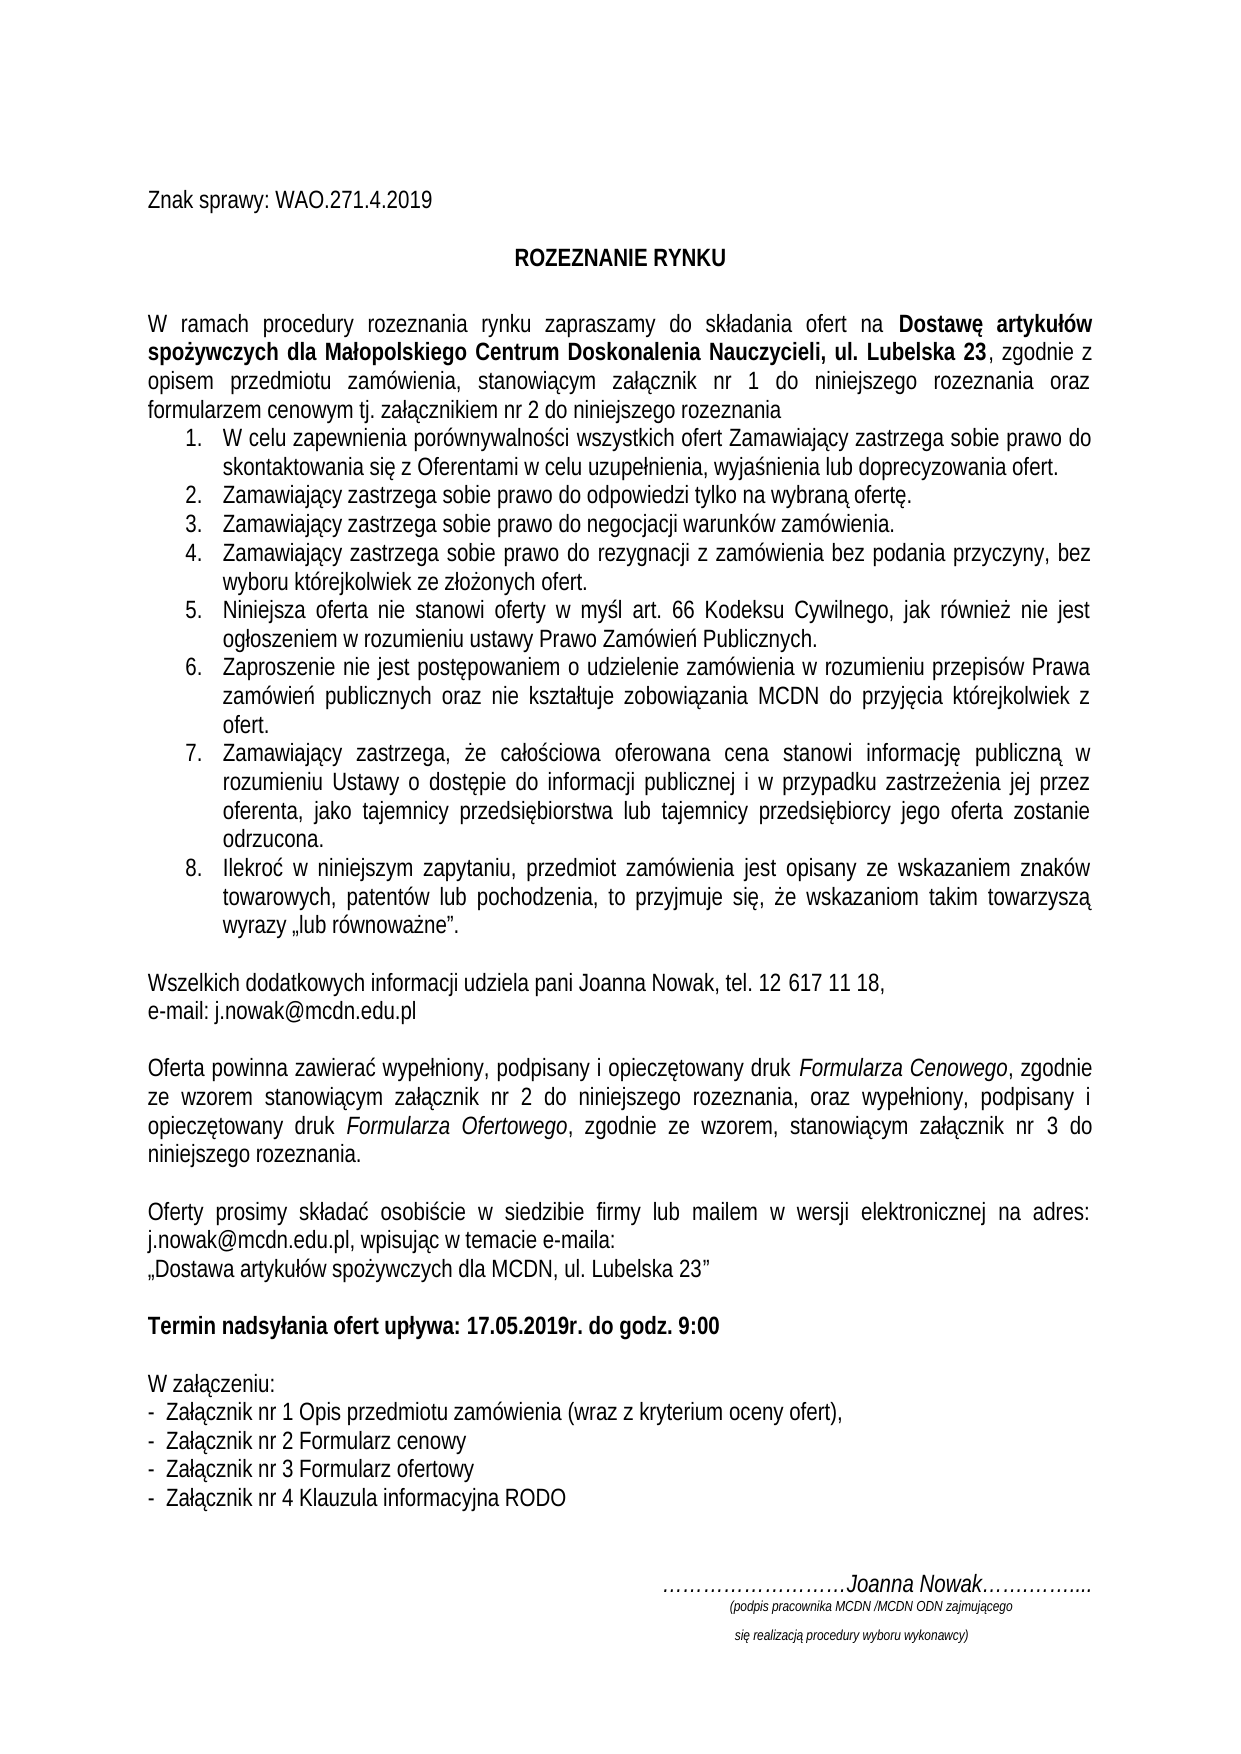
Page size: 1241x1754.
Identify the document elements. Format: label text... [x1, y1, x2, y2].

text Znak sprawy: WAO.271.4.2019 [148, 185, 1092, 214]
list Zamawiający zastrzega sobie prawo do rezygnacji z zamówienia bez podania przyczyny, bez wyboru którejkolwiek ze złożonych ofert. [185, 538, 1092, 595]
text Wszelkich dodatkowych informacji udziela pani Joanna Nowak, tel. 12 617 11 18, [148, 967, 1092, 996]
text Termin nadsyłania ofert upływa: 17.05.2019r. do godz. 9:00 [148, 1311, 1092, 1340]
text e-mail: j.nowak@mcdn.edu.pl [148, 996, 1092, 1025]
text - Załącznik nr 4 Klauzula informacyjna RODO [148, 1483, 1092, 1512]
list Niniejsza oferta nie stanowi oferty w myśl art. 66 Kodeksu Cywilnego, jak również nie jest ogłoszeniem w rozumieniu ustawy Prawo Zamówień Publicznych. [185, 595, 1092, 652]
list Ilekroć w niniejszym zapytaniu, przedmiot zamówienia jest opisany ze wskazaniem znaków towarowych, patentów lub pochodzenia, to przyjmuje się, że wskazaniom takim towarzyszą wyrazy „lub równoważne”. [185, 853, 1092, 939]
list Zaproszenie nie jest postępowaniem o udzielenie zamówienia w rozumieniu przepisów Prawa zamówień publicznych oraz nie kształtuje zobowiązania MCDN do przyjęcia którejkolwiek z ofert. [185, 652, 1092, 738]
list W celu zapewnienia porównywalności wszystkich ofert Zamawiający zastrzega sobie prawo do skontaktowania się z Oferentami w celu uzupełnienia, wyjaśnienia lub doprecyzowania ofert. [185, 423, 1092, 481]
list Zamawiający zastrzega sobie prawo do negocjacji warunków zamówienia. [185, 509, 1092, 538]
text się realizacją procedury wyboru wykonawcy) [148, 1626, 1092, 1655]
text ROZEZNANIE RYNKU [148, 242, 1092, 271]
text - Załącznik nr 1 Opis przedmiotu zamówienia (wraz z kryterium oceny ofert), [148, 1397, 1092, 1426]
list Zamawiający zastrzega sobie prawo do odpowiedzi tylko na wybraną ofertę. [185, 481, 1092, 509]
text W ramach procedury rozeznania rynku zapraszamy do składania ofert na Dostawę artykułów spożywczych dla Małopolskiego Centrum Doskonalenia Nauczycieli, ul. Lubelska 23, zgodnie z opisem przedmiotu zamówienia, stanowiącym załącznik nr 1 do niniejszego rozeznania oraz formularzem cenowym tj. załącznikiem nr 2 do niniejszego rozeznania [148, 309, 1092, 423]
text Oferta powinna zawierać wypełniony, podpisany i opieczętowany druk Formularza Cenowego, zgodnie ze wzorem stanowiącym załącznik nr 2 do niniejszego rozeznania, oraz wypełniony, podpisany i opieczętowany druk Formularza Ofertowego, zgodnie ze wzorem, stanowiącym załącznik nr 3 do niniejszego rozeznania. [148, 1053, 1092, 1168]
list Zamawiający zastrzega, że całościowa oferowana cena stanowi informację publiczną w rozumieniu Ustawy o dostępie do informacji publicznej i w przypadku zastrzeżenia jej przez oferenta, jako tajemnicy przedsiębiorstwa lub tajemnicy przedsiębiorcy jego oferta zostanie odrzucona. [185, 738, 1092, 853]
text W załączeniu: [148, 1368, 1092, 1397]
text „Dostawa artykułów spożywczych dla MCDN, ul. Lubelska 23” [148, 1254, 1092, 1283]
text (podpis pracownika MCDN /MCDN ODN zajmującego [148, 1598, 1092, 1626]
text ………………………Joanna Nowak…….…….... [148, 1569, 1092, 1598]
text Oferty prosimy składać osobiście w siedzibie firmy lub mailem w wersji elektronicznej na adres: j.nowak@mcdn.edu.pl, wpisując w temacie e-maila: [148, 1197, 1092, 1254]
text - Załącznik nr 3 Formularz ofertowy [148, 1454, 1092, 1483]
text - Załącznik nr 2 Formularz cenowy [148, 1426, 1092, 1454]
